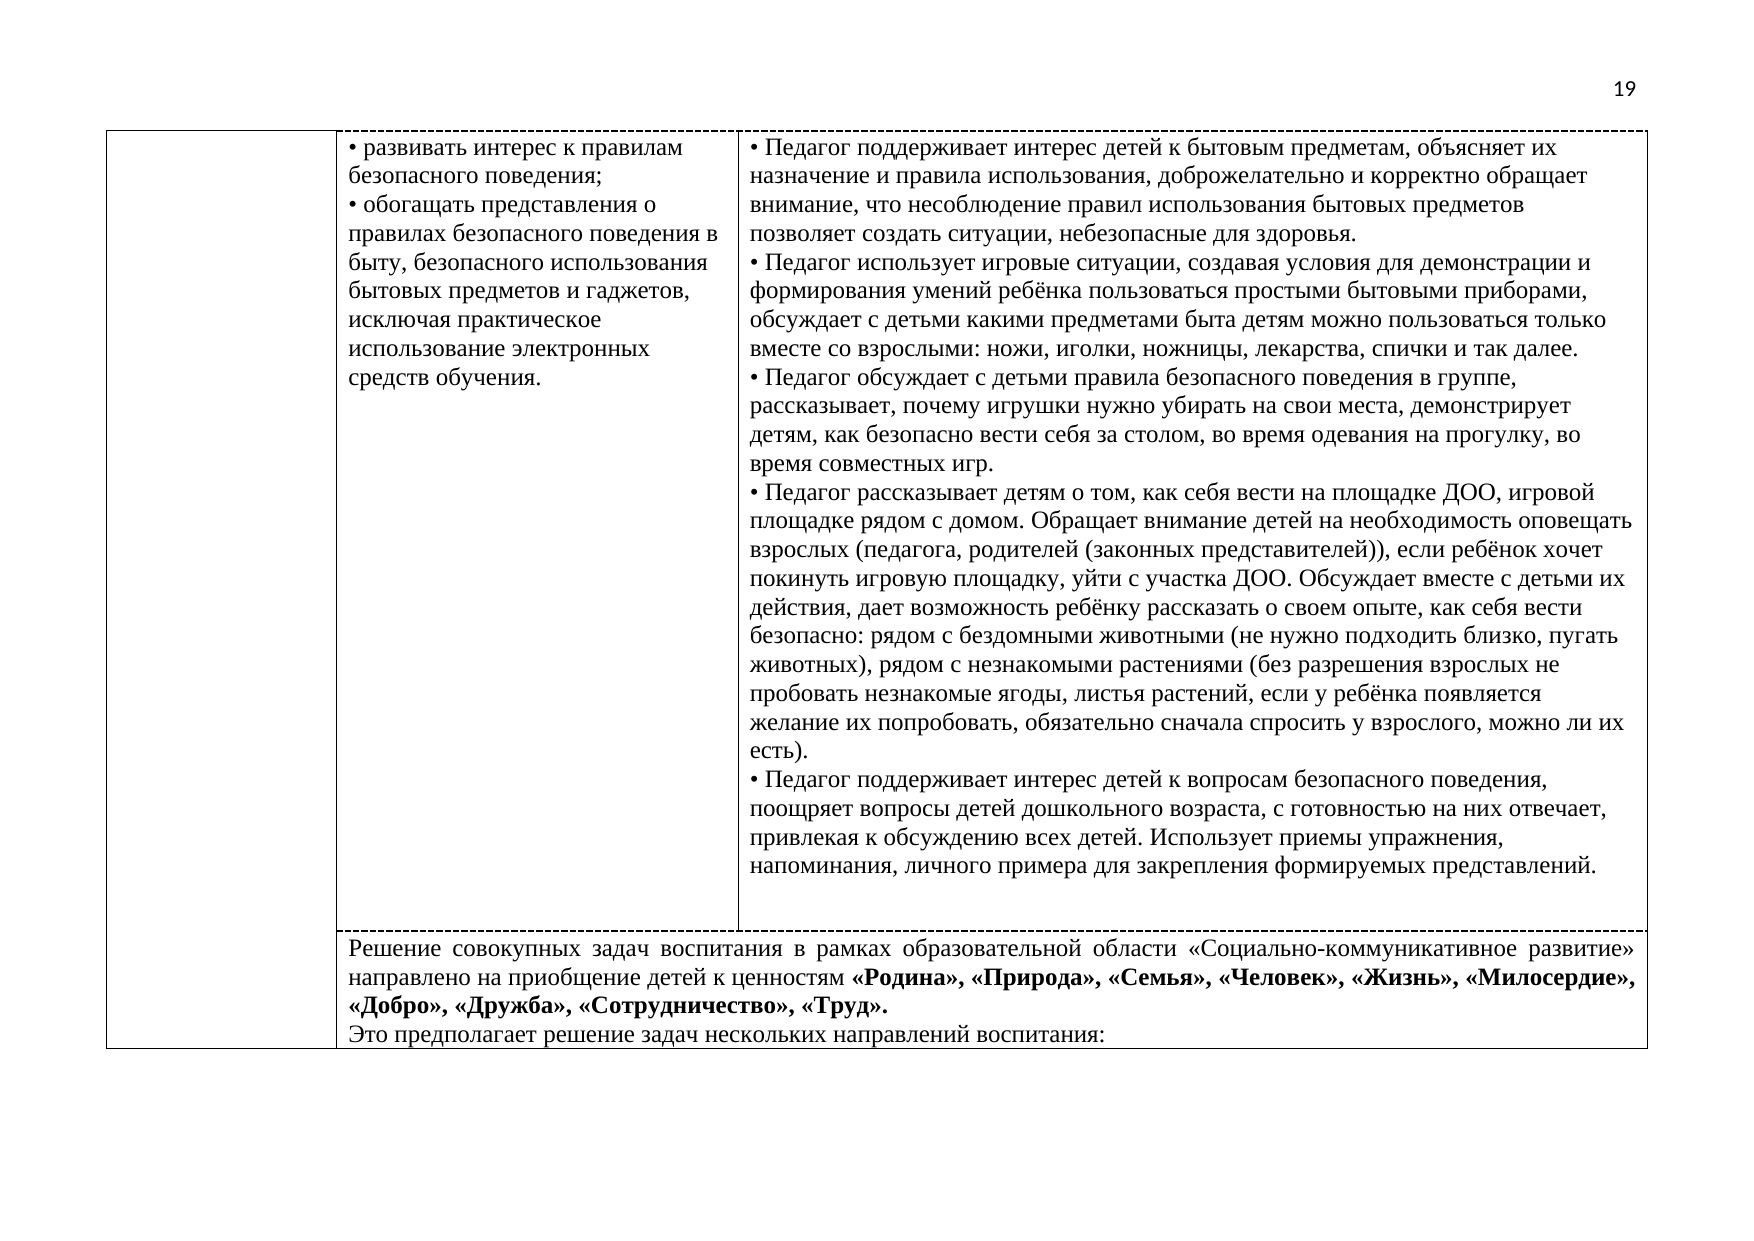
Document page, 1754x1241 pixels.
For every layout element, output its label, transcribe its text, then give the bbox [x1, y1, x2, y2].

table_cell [337, 930, 1647, 1048]
table_cell • развивать интерес к правилам безопасного поведения; • обогащать представления о правилах безопасного поведения в быту, безопасного использования бытовых предметов и гаджетов, исключая практическое использование электронных средств обучения. [337, 130, 738, 930]
table_cell • Педагог поддерживает интерес детей к бытовым предметам, объясняет их назначение и правила использования, доброжелательно и корректно обращает внимание, что несоблюдение правил использования бытовых предметов позволяет создать ситуации, небезопасные для здоровья. • Педагог использует игровые ситуации, создавая условия для демонстрации и формирования умений ребёнка пользоваться простыми бытовыми приборами, обсуждает с детьми какими предметами быта детям можно пользоваться только вместе со взрослыми: ножи, иголки, ножницы, лекарства, спички и так далее. • Педагог обсуждает с детьми правила безопасного поведения в группе, рассказывает, почему игрушки нужно убирать на свои места, демонстрирует детям, как безопасно вести себя за столом, во время одевания на прогулку, во время совместных игр. • Педагог рассказывает детям о том, как себя вести на площадке ДОО, игровой площадке рядом с домом. Обращает внимание детей на необходимость оповещать взрослых (педагога, родителей (законных представителей)), если ребёнок хочет покинуть игровую площадку, уйти с участка ДОО. Обсуждает вместе с детьми их действия, дает возможность ребёнку рассказать о своем опыте, как себя вести безопасно: рядом с бездомными животными (не нужно подходить близко, пугать животных), рядом с незнакомыми растениями (без разрешения взрослых не пробовать незнакомые ягоды, листья растений, если у ребёнка появляется желание их попробовать, обязательно сначала спросить у взрослого, можно ли их есть). • Педагог поддерживает интерес детей к вопросам безопасного поведения, поощряет вопросы детей дошкольного возраста, с готовностью на них отвечает, привлекая к обсуждению всех детей. Использует приемы упражнения, напоминания, личного примера для закрепления формируемых представлений. [739, 130, 1647, 930]
